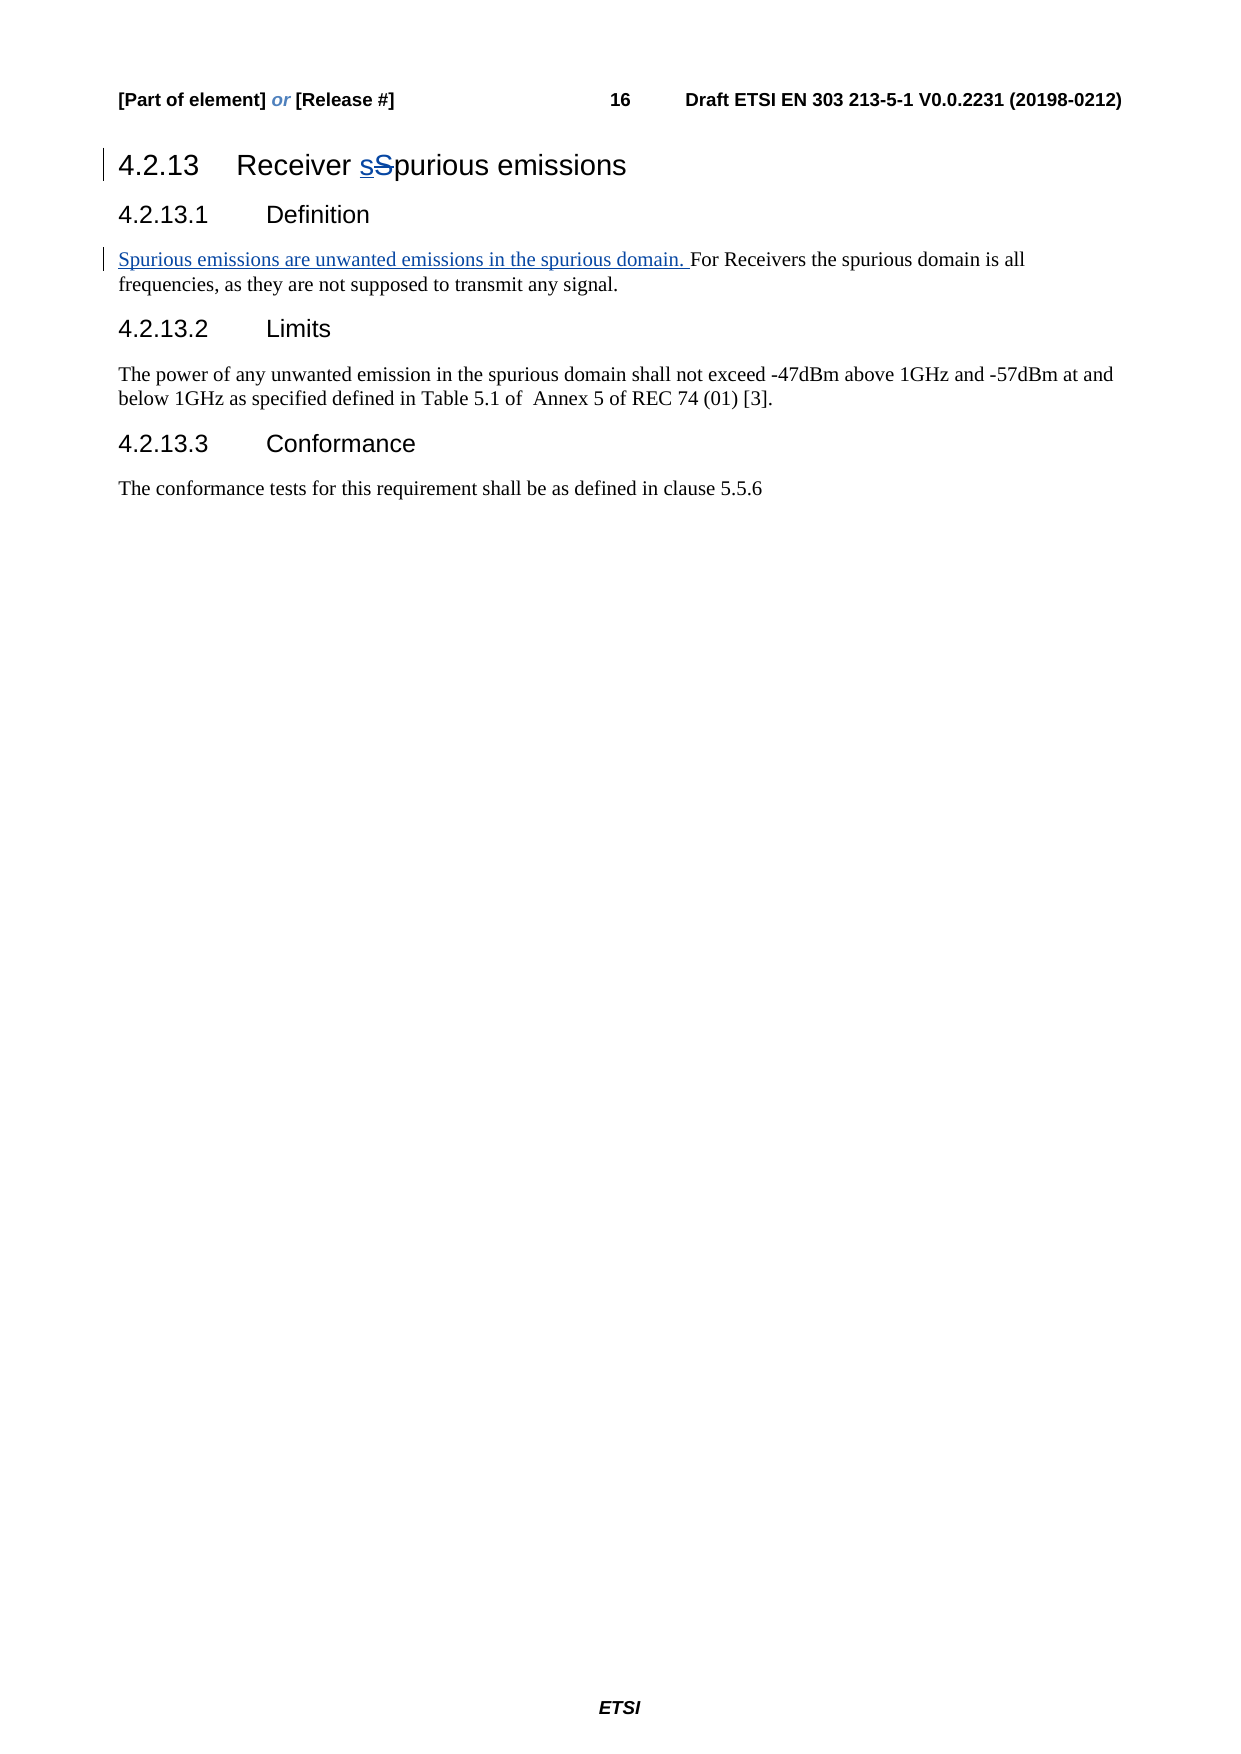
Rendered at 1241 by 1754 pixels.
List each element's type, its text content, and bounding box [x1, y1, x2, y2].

text For Receivers the spurious domain is all frequencies, as they are not supposed to transmit any signal. [118, 247, 1122, 296]
text The conformance tests for this requirement shall be as defined in clause 5.5.6 [118, 476, 1122, 500]
subtitle 4.2.13.2 Limits [118, 314, 1122, 343]
text The power of any unwanted emission in the spurious domain shall not exceed -47dBm above 1GHz and -57dBm at and below 1GHz as specified defined in Table 5.1 of Annex 5 of REC 74 (01) [3]. [118, 362, 1122, 410]
subtitle 4.2.13 Receiver purious emissions [118, 148, 1122, 181]
subtitle 4.2.13.1 Definition [118, 200, 1122, 229]
subtitle 4.2.13.3 Conformance [118, 429, 1122, 457]
